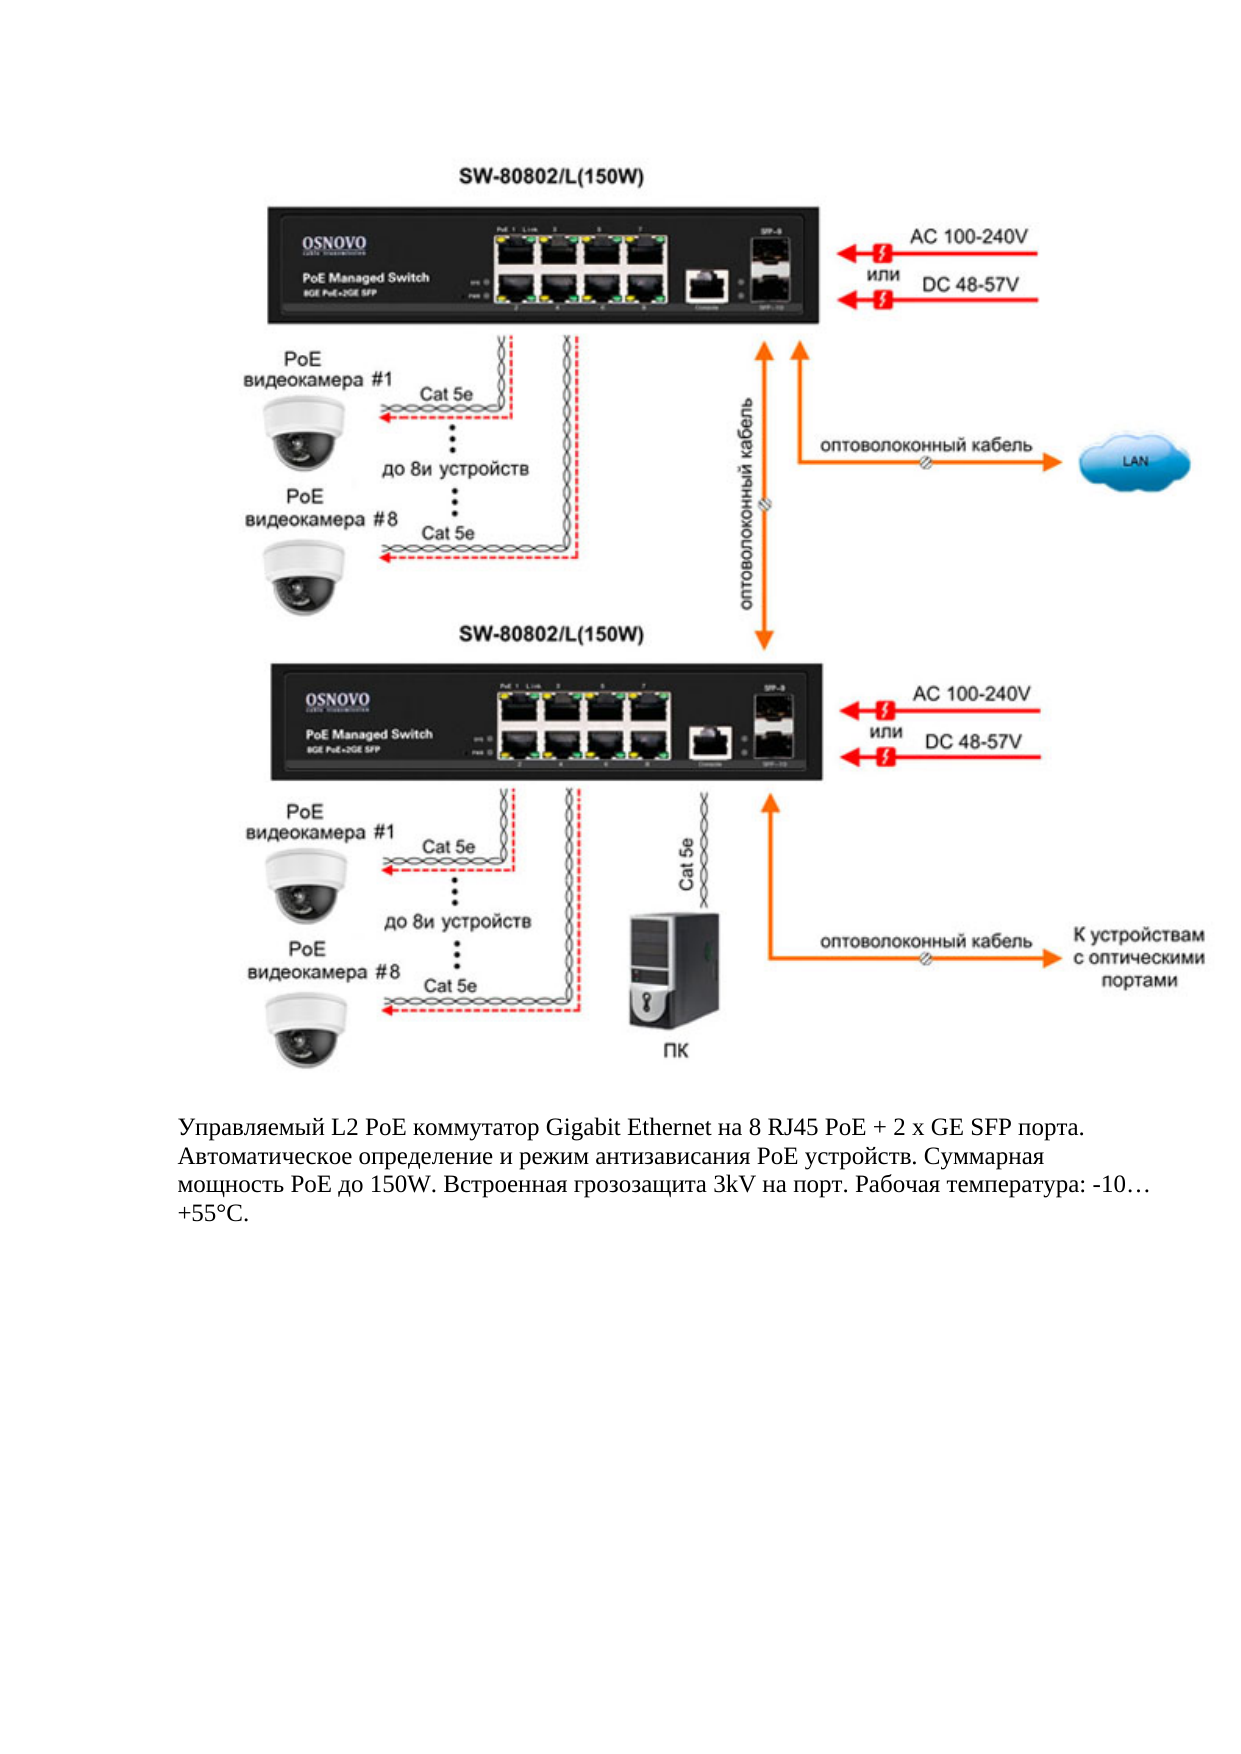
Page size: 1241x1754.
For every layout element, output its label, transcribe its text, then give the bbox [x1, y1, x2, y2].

picture [177, 146, 1241, 1083]
text Управляемый L2 PoE коммутатор Gigabit Ethernet на 8 RJ45 PoE + 2 x GE SFP порта. Автоматическое определение и режим антизависания PoE устройств. Суммарная мощность PoE до 150W. Встроенная грозозащита 3kV на порт. Рабочая температура: -10…+55°С. [177, 1112, 1152, 1227]
